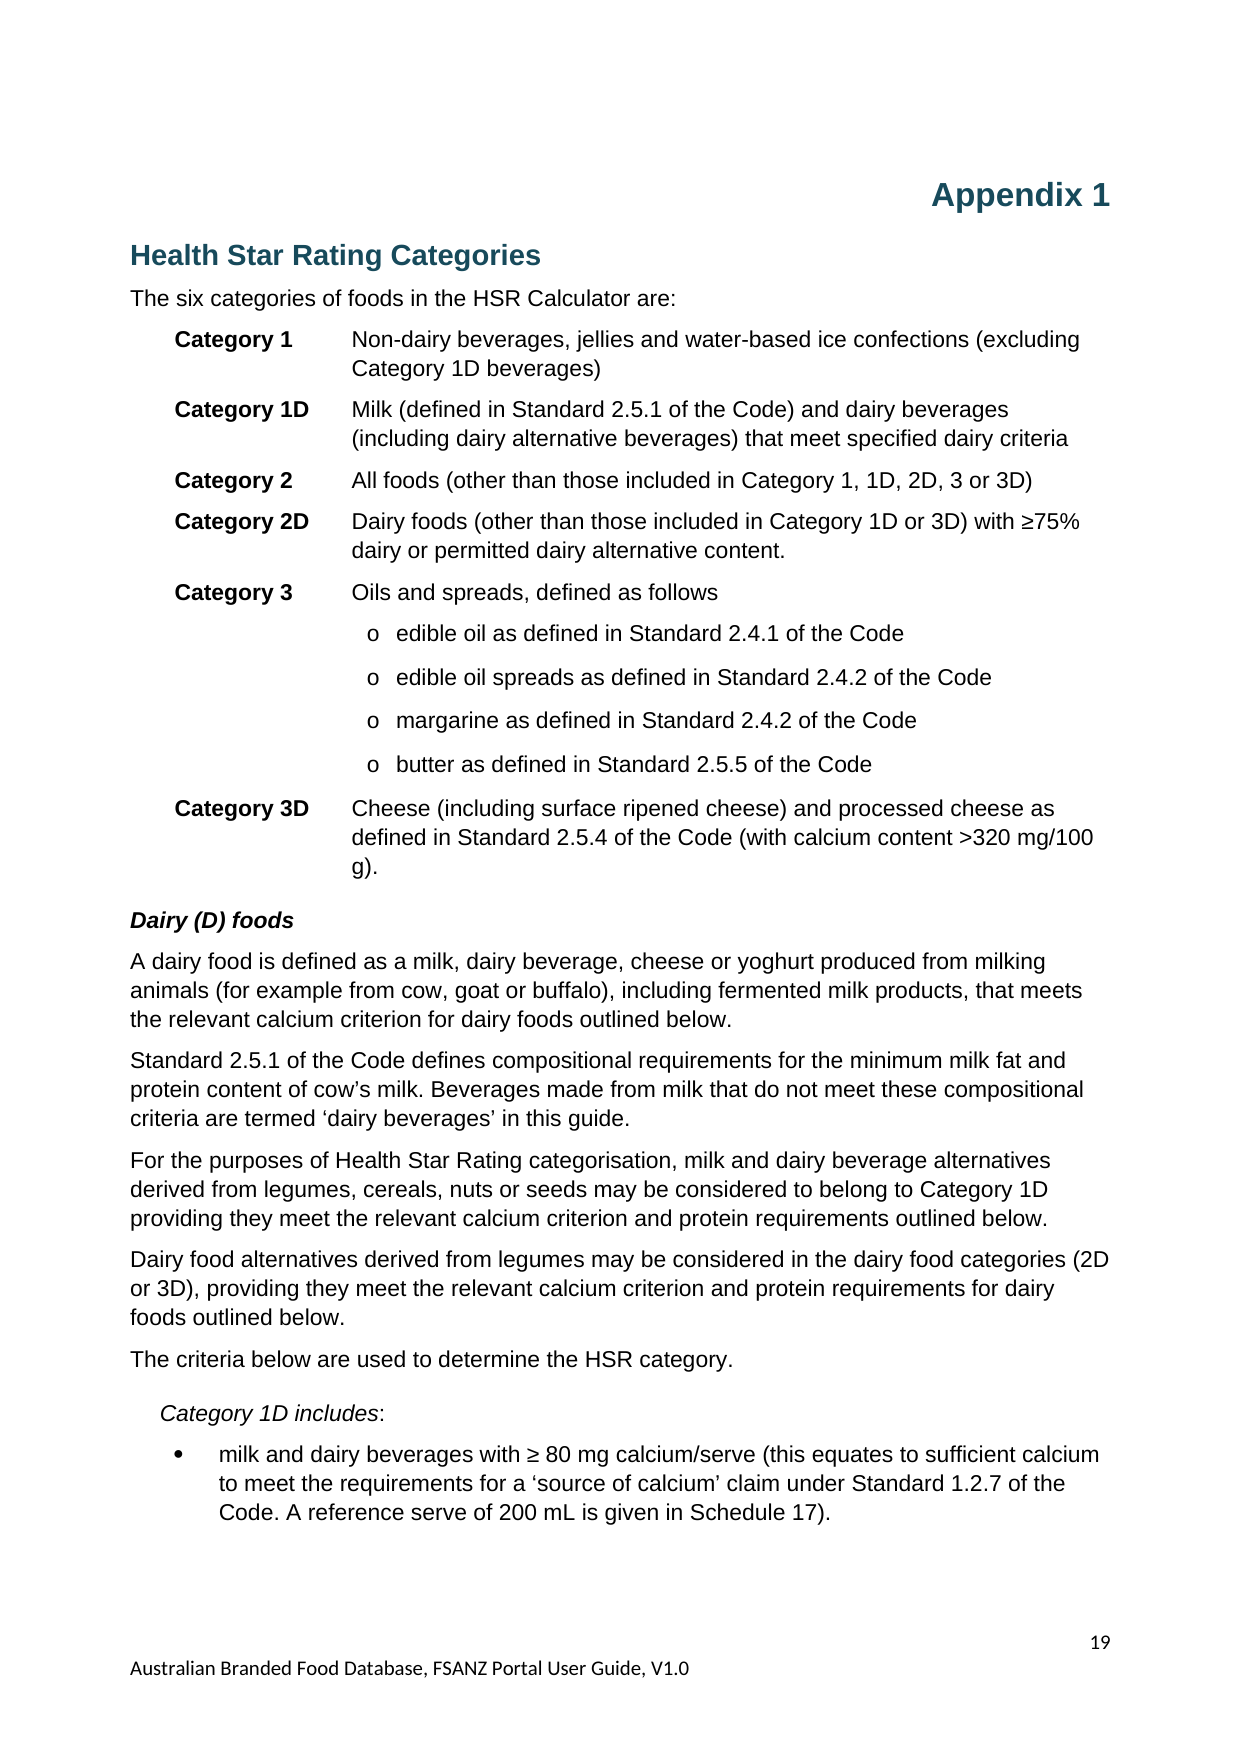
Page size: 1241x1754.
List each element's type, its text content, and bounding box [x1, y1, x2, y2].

text Category 3 Oils and spreads, defined as follows [174, 579, 1110, 605]
text Standard 2.5.1 of the Code defines compositional requirements for the minimum milk fat and protein content of cow’s milk. Beverages made from milk that do not meet these compositional criteria are termed ‘dairy beverages’ in this guide. [130, 1047, 1110, 1132]
text Category 2 All foods (other than those included in Category 1, 1D, 2D, 3 or 3D) [174, 467, 1110, 493]
list edible oil as defined in Standard 2.4.1 of the Code [366, 620, 1110, 648]
text Category 2D Dairy foods (other than those included in Category 1D or 3D) with ≥75% dairy or permitted dairy alternative content. [174, 508, 1110, 563]
text Category 1D Milk (defined in Standard 2.5.1 of the Code) and dairy beverages (including dairy alternative beverages) that meet specified dairy criteria [174, 396, 1110, 452]
list margarine as defined in Standard 2.4.2 of the Code [366, 707, 1110, 736]
text Category 1D includes: [159, 1399, 1110, 1426]
text Category 3D Cheese (including surface ripened cheese) and processed cheese as defined in Standard 2.5.4 of the Code (with calcium content >320 mg/100 g). [174, 795, 1110, 879]
text Dairy (D) foods [130, 907, 1110, 933]
text For the purposes of Health Star Rating categorisation, milk and dairy beverage alternatives derived from legumes, cereals, nuts or seeds may be considered to belong to Category 1D providing they meet the relevant calcium criterion and protein requirements outlined below. [130, 1147, 1110, 1231]
subtitle Appendix 1 [130, 175, 1110, 213]
text The criteria below are used to determine the HSR category. [130, 1346, 1110, 1372]
list butter as defined in Standard 2.5.5 of the Code [366, 751, 1110, 779]
text The six categories of foods in the HSR Calculator are: [130, 284, 1110, 311]
list milk and dairy beverages with ≥ 80 mg calcium/serve (this equates to sufficient calcium to meet the requirements for a ‘source of calcium’ claim under Standard 1.2.7 of the Code. A reference serve of 200 mL is given in Schedule 17). [174, 1441, 1110, 1525]
list edible oil spreads as defined in Standard 2.4.2 of the Code [366, 664, 1110, 692]
text Dairy food alternatives derived from legumes may be considered in the dairy food categories (2D or 3D), providing they meet the relevant calcium criterion and protein requirements for dairy foods outlined below. [130, 1246, 1110, 1330]
text Category 1 Non-dairy beverages, jellies and water-based ice confections (excluding Category 1D beverages) [174, 326, 1110, 381]
text A dairy food is defined as a milk, dairy beverage, cheese or yoghurt produced from milking animals (for example from cow, goat or buffalo), including fermented milk products, that meets the relevant calcium criterion for dairy foods outlined below. [130, 948, 1110, 1032]
text Health Star Rating Categories [130, 238, 1110, 272]
